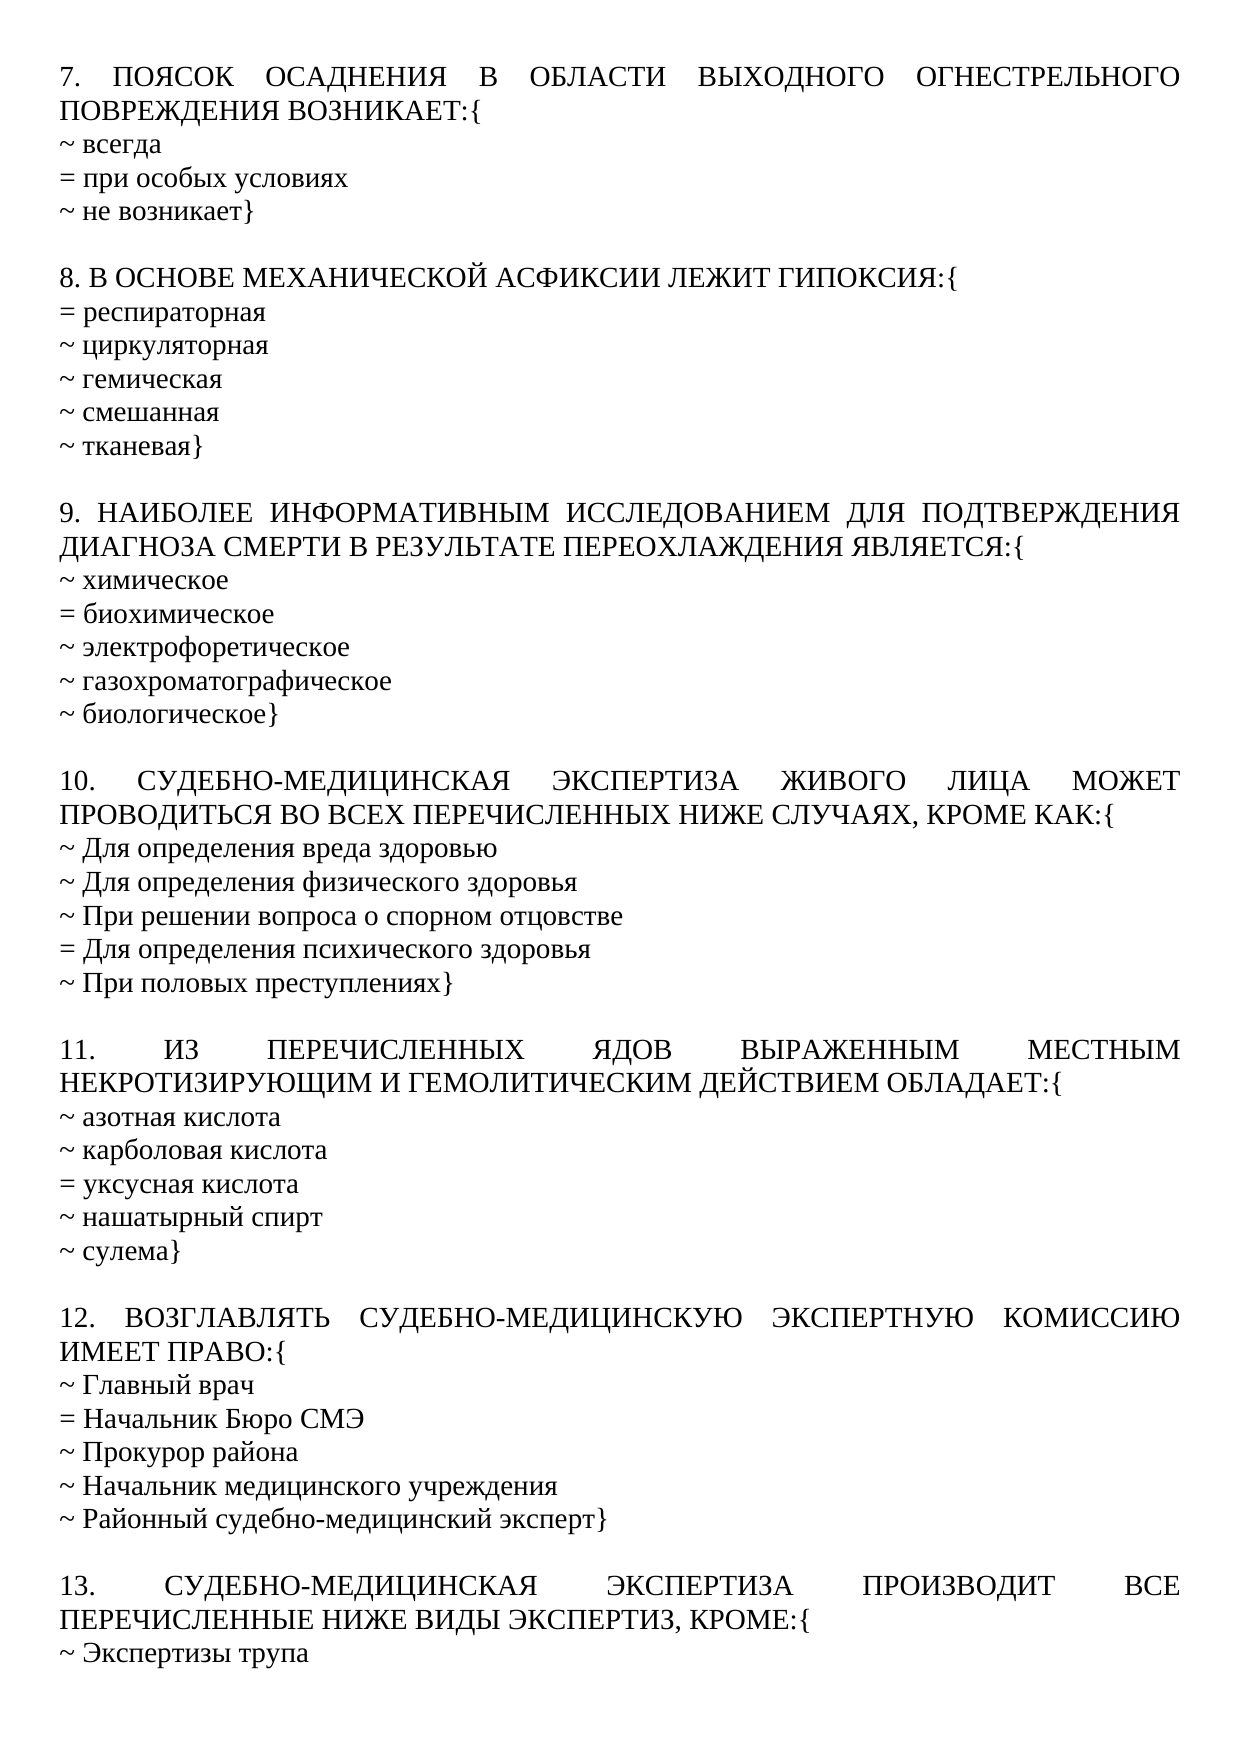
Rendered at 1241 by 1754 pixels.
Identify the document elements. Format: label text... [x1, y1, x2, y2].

text ~ тканевая} [59, 428, 1181, 462]
text 7. ПОЯСОК ОСАДНЕНИЯ В ОБЛАСТИ ВЫХОДНОГО ОГНЕСТРЕЛЬНОГО ПОВРЕЖДЕНИЯ ВОЗНИКАЕТ:{ [59, 59, 1181, 126]
text ~ смешанная [59, 394, 1181, 428]
text = уксусная кислота [59, 1166, 1181, 1199]
text ~ карболовая кислота [59, 1132, 1181, 1166]
text 11. ИЗ ПЕРЕЧИСЛЕННЫХ ЯДОВ ВЫРАЖЕННЫМ МЕСТНЫМ НЕКРОТИЗИРУЮЩИМ И ГЕМОЛИТИЧЕСКИМ ДЕЙСТВИЕМ ОБЛАДАЕТ:{ [59, 1032, 1181, 1099]
text ~ Главный врач [59, 1367, 1181, 1401]
text ~ всегда [59, 126, 1181, 160]
text ~ Для определения вреда здоровью [59, 831, 1181, 864]
text 13. СУДЕБНО-МЕДИЦИНСКАЯ ЭКСПЕРТИЗА ПРОИЗВОДИТ ВСЕ ПЕРЕЧИСЛЕННЫЕ НИЖЕ ВИДЫ ЭКСПЕРТИЗ, КРОМЕ:{ [59, 1568, 1181, 1636]
text = респираторная [59, 294, 1181, 327]
text ~ Прокурор района [59, 1434, 1181, 1468]
text ~ нашатырный спирт [59, 1199, 1181, 1233]
text 8. В ОСНОВЕ МЕХАНИЧЕСКОЙ АСФИКСИИ ЛЕЖИТ ГИПОКСИЯ:{ [59, 260, 1181, 294]
text ~ не возникает} [59, 193, 1181, 227]
text 9. НАИБОЛЕЕ ИНФОРМАТИВНЫМ ИССЛЕДОВАНИЕМ ДЛЯ ПОДТВЕРЖДЕНИЯ ДИАГНОЗА СМЕРТИ В РЕЗУЛЬТАТЕ ПЕРЕОХЛАЖДЕНИЯ ЯВЛЯЕТСЯ:{ [59, 495, 1181, 562]
text ~ циркуляторная [59, 327, 1181, 361]
text ~ При половых преступлениях} [59, 965, 1181, 998]
text = при особых условиях [59, 160, 1181, 193]
text ~ электрофоретическое [59, 629, 1181, 663]
text 10. СУДЕБНО-МЕДИЦИНСКАЯ ЭКСПЕРТИЗА ЖИВОГО ЛИЦА МОЖЕТ ПРОВОДИТЬСЯ ВО ВСЕХ ПЕРЕЧИСЛЕННЫХ НИЖЕ СЛУЧАЯХ, КРОМЕ КАК:{ [59, 763, 1181, 831]
text ~ Начальник медицинского учреждения [59, 1468, 1181, 1501]
text ~ Для определения физического здоровья [59, 864, 1181, 898]
text ~ газохроматографическое [59, 663, 1181, 696]
text ~ биологическое} [59, 696, 1181, 730]
text ~ При решении вопроса о спорном отцовстве [59, 898, 1181, 931]
text ~ сулема} [59, 1233, 1181, 1267]
text 12. ВОЗГЛАВЛЯТЬ СУДЕБНО-МЕДИЦИНСКУЮ ЭКСПЕРТНУЮ КОМИССИЮ ИМЕЕТ ПРАВО:{ [59, 1300, 1181, 1367]
text ~ азотная кислота [59, 1099, 1181, 1132]
text = Начальник Бюро СМЭ [59, 1401, 1181, 1434]
text ~ Районный судебно-медицинский эксперт} [59, 1501, 1181, 1535]
text ~ химическое [59, 562, 1181, 596]
text ~ Экспертизы трупа [59, 1636, 1181, 1669]
text = биохимическое [59, 596, 1181, 629]
text = Для определения психического здоровья [59, 931, 1181, 965]
text ~ гемическая [59, 361, 1181, 394]
